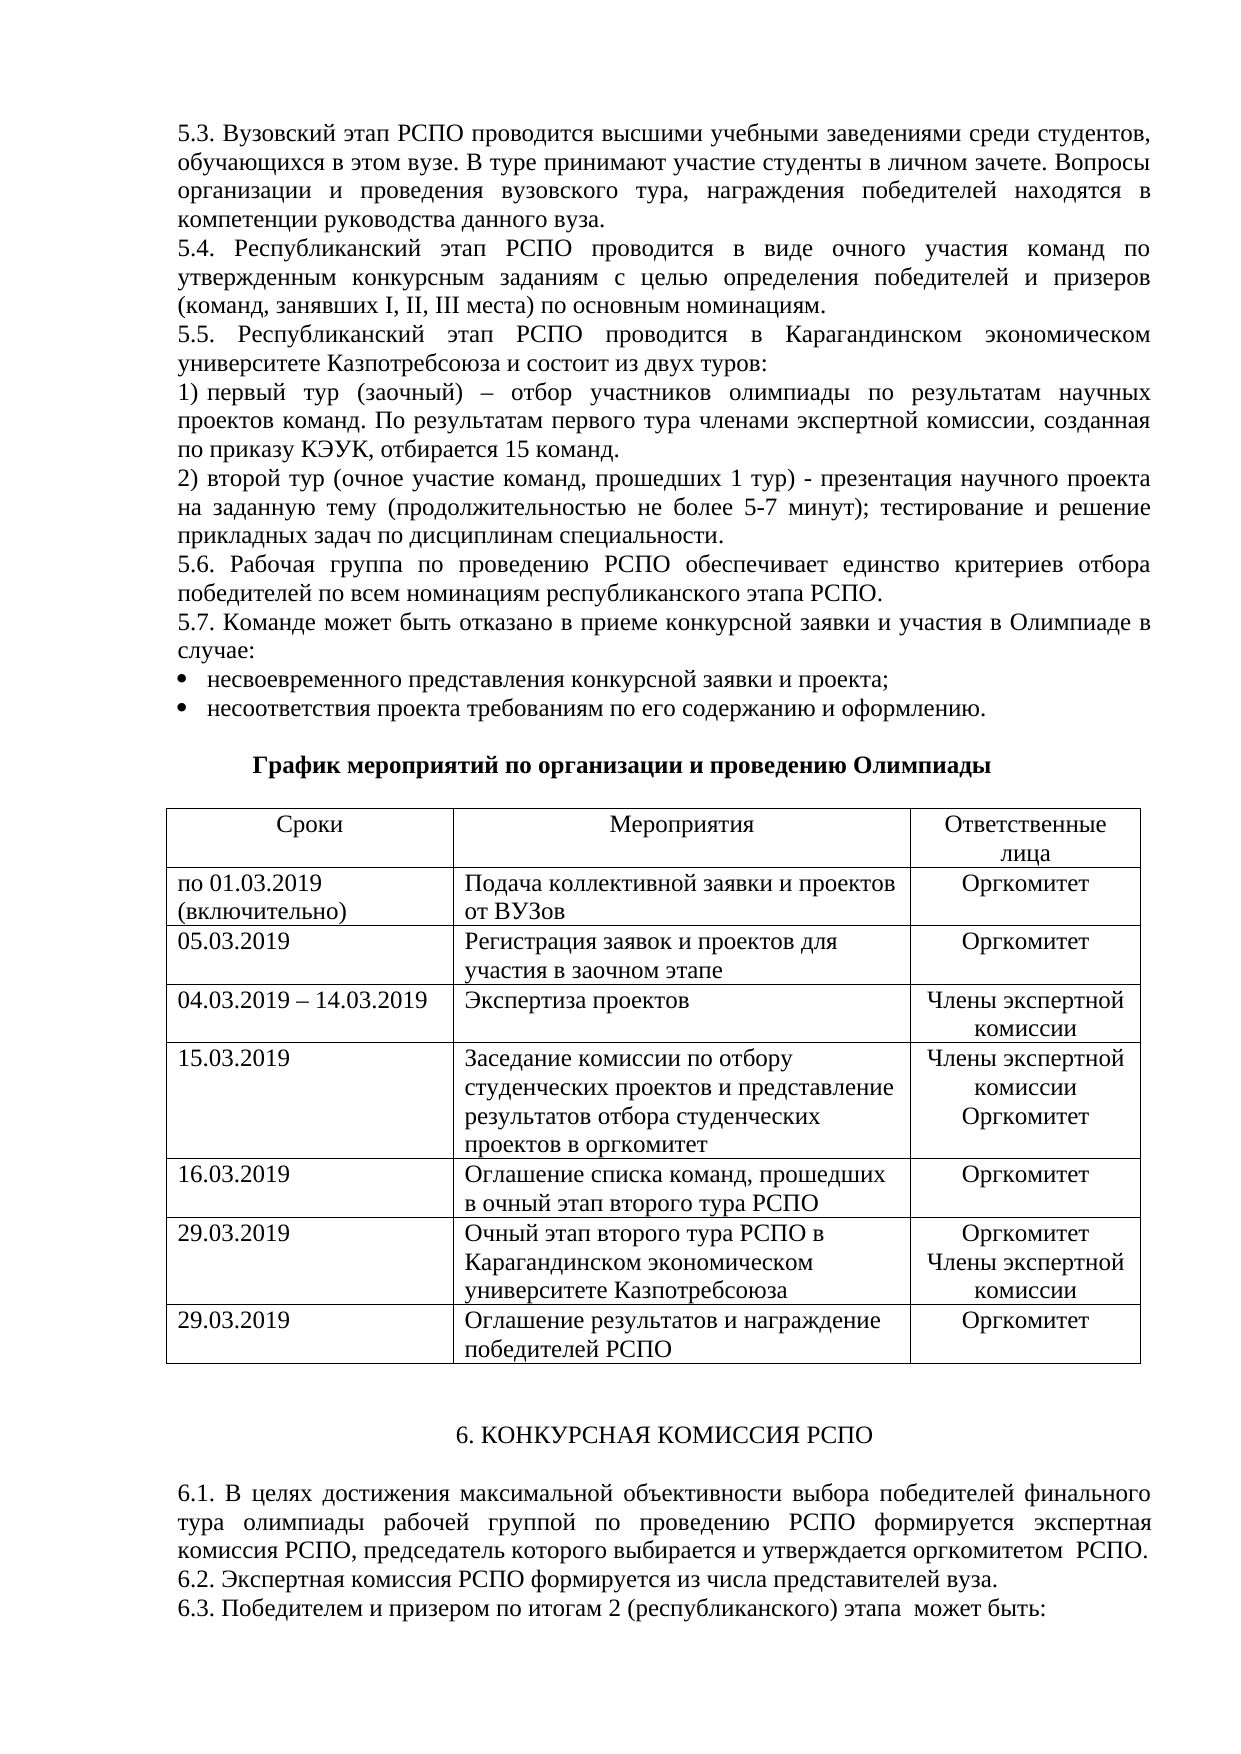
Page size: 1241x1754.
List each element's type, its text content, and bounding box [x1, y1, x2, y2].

table_cell 29.03.2019 [167, 1305, 453, 1363]
list несвоевременного представления конкурсной заявки и проекта; [177, 664, 1152, 693]
table_header Сроки [167, 809, 453, 867]
text 5.3. Вузовский этап РСПО проводится высшими учебными заведениями среди студентов, обучающихся в этом вузе. В туре принимают участие студенты в личном зачете. Вопросы организации и проведения вузовского тура, награждения победителей находятся в компетенции руководства данного вуза. [177, 118, 1152, 233]
table_cell Подача коллективной заявки и проектов от ВУЗов [454, 868, 910, 925]
table_cell Очный этап второго тура РСПО в Карагандинском экономическом университете Казпотребсоюза [454, 1218, 910, 1304]
table_cell Оргкомитет Члены экспертной комиссии [911, 1218, 1140, 1304]
table_header Мероприятия [454, 809, 910, 867]
text 6. КОНКУРСНАЯ КОМИССИЯ РСПО [177, 1421, 1152, 1449]
table_cell 04.03.2019 – 14.03.2019 [167, 985, 453, 1042]
table_cell Оглашение результатов и награждение победителей РСПО [454, 1305, 910, 1363]
table_cell 05.03.2019 [167, 926, 453, 984]
table_cell Заседание комиссии по отбору студенческих проектов и представление результатов отбора студенческих проектов в оргкомитет [454, 1043, 910, 1158]
list первый тур (заочный) – отбор участников олимпиады по результатам научных проектов команд. По результатам первого тура членами экспертной комиссии, созданная по приказу КЭУК, отбирается 15 команд. [177, 377, 1152, 463]
text 5.7. Команде может быть отказано в приеме конкурсной заявки и участия в Олимпиаде в случае: [177, 607, 1152, 664]
table_cell Члены экспертной комиссии Оргкомитет [911, 1043, 1140, 1158]
text 6.2. Экспертная комиссия РСПО формируется из числа представителей вуза. [177, 1564, 1152, 1593]
table_cell 16.03.2019 [167, 1159, 453, 1217]
table_header Ответственные лица [911, 809, 1140, 867]
text 6.1. В целях достижения максимальной объективности выбора победителей финального тура олимпиады рабочей группой по проведению РСПО формируется экспертная комиссия РСПО, председатель которого выбирается и утверждается оргкомитетом РСПО. [177, 1478, 1152, 1564]
table_cell по 01.03.2019 (включительно) [167, 868, 453, 925]
text 5.5. Республиканский этап РСПО проводится в Карагандинском экономическом университете Казпотребсоюза и состоит из двух туров: [177, 319, 1152, 377]
table_cell Оглашение списка команд, прошедших в очный этап второго тура РСПО [454, 1159, 910, 1217]
table_cell Экспертиза проектов [454, 985, 910, 1042]
table_cell Регистрация заявок и проектов для участия в заочном этапе [454, 926, 910, 984]
text 5.6. Рабочая группа по проведению РСПО обеспечивает единство критериев отбора победителей по всем номинациям республиканского этапа РСПО. [177, 549, 1152, 607]
list несоответствия проекта требованиям по его содержанию и оформлению. [177, 693, 1152, 722]
text 6.3. Победителем и призером по итогам 2 (республиканского) этапа может быть: [177, 1593, 1152, 1622]
table_cell Оргкомитет [911, 868, 1140, 925]
table_cell Оргкомитет [911, 926, 1140, 984]
table_cell Члены экспертной комиссии [911, 985, 1140, 1042]
table_cell Оргкомитет [911, 1159, 1140, 1217]
list второй тур (очное участие команд, прошедших 1 тур) - презентация научного проекта на заданную тему (продолжительностью не более 5-7 минут); тестирование и решение прикладных задач по дисциплинам специальности. [177, 463, 1152, 549]
table_cell Оргкомитет [911, 1305, 1140, 1363]
text 5.4. Республиканский этап РСПО проводится в виде очного участия команд по утвержденным конкурсным заданиям с целью определения победителей и призеров (команд, занявших I, II, III места) по основным номинациям. [177, 233, 1152, 319]
text График мероприятий по организации и проведению Олимпиады [252, 751, 1152, 779]
table_cell 15.03.2019 [167, 1043, 453, 1158]
table_cell 29.03.2019 [167, 1218, 453, 1304]
